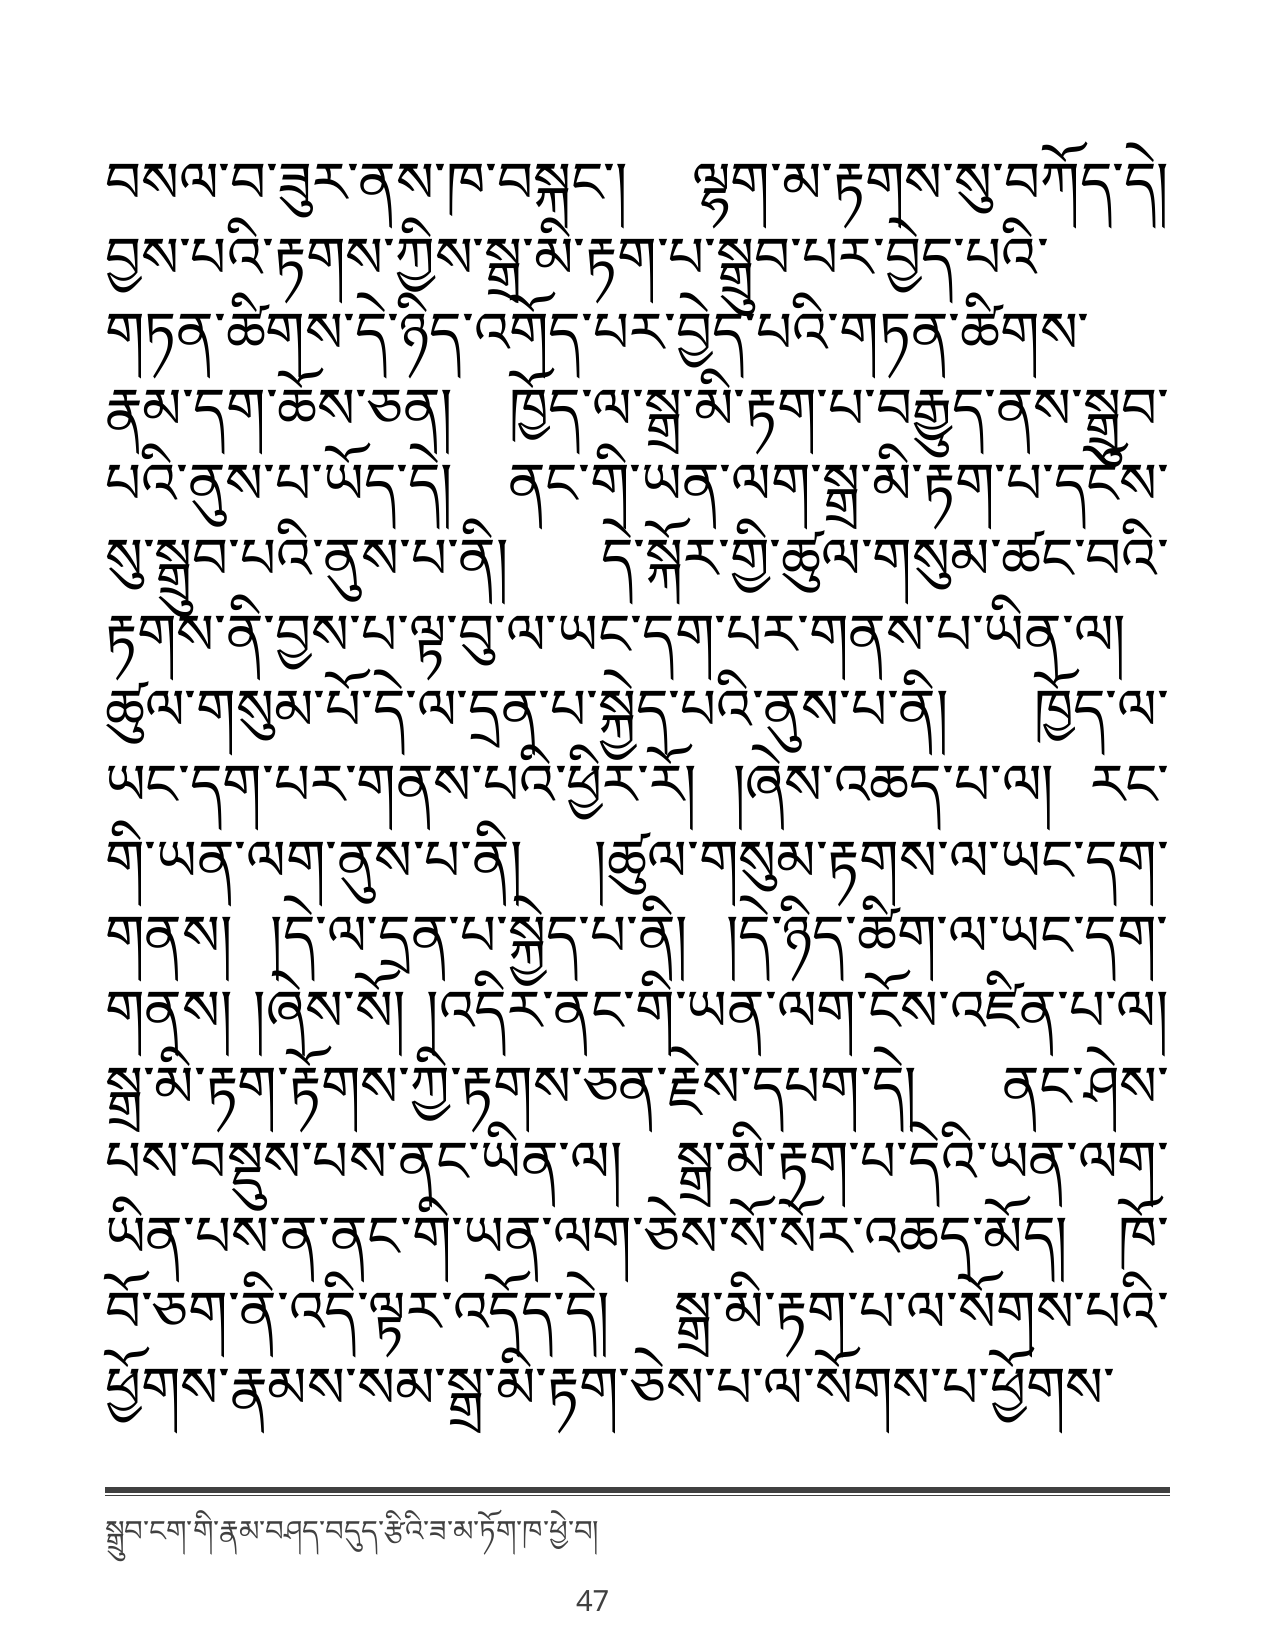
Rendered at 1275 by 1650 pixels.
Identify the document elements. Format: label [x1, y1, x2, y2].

text [105, 150, 1170, 1421]
